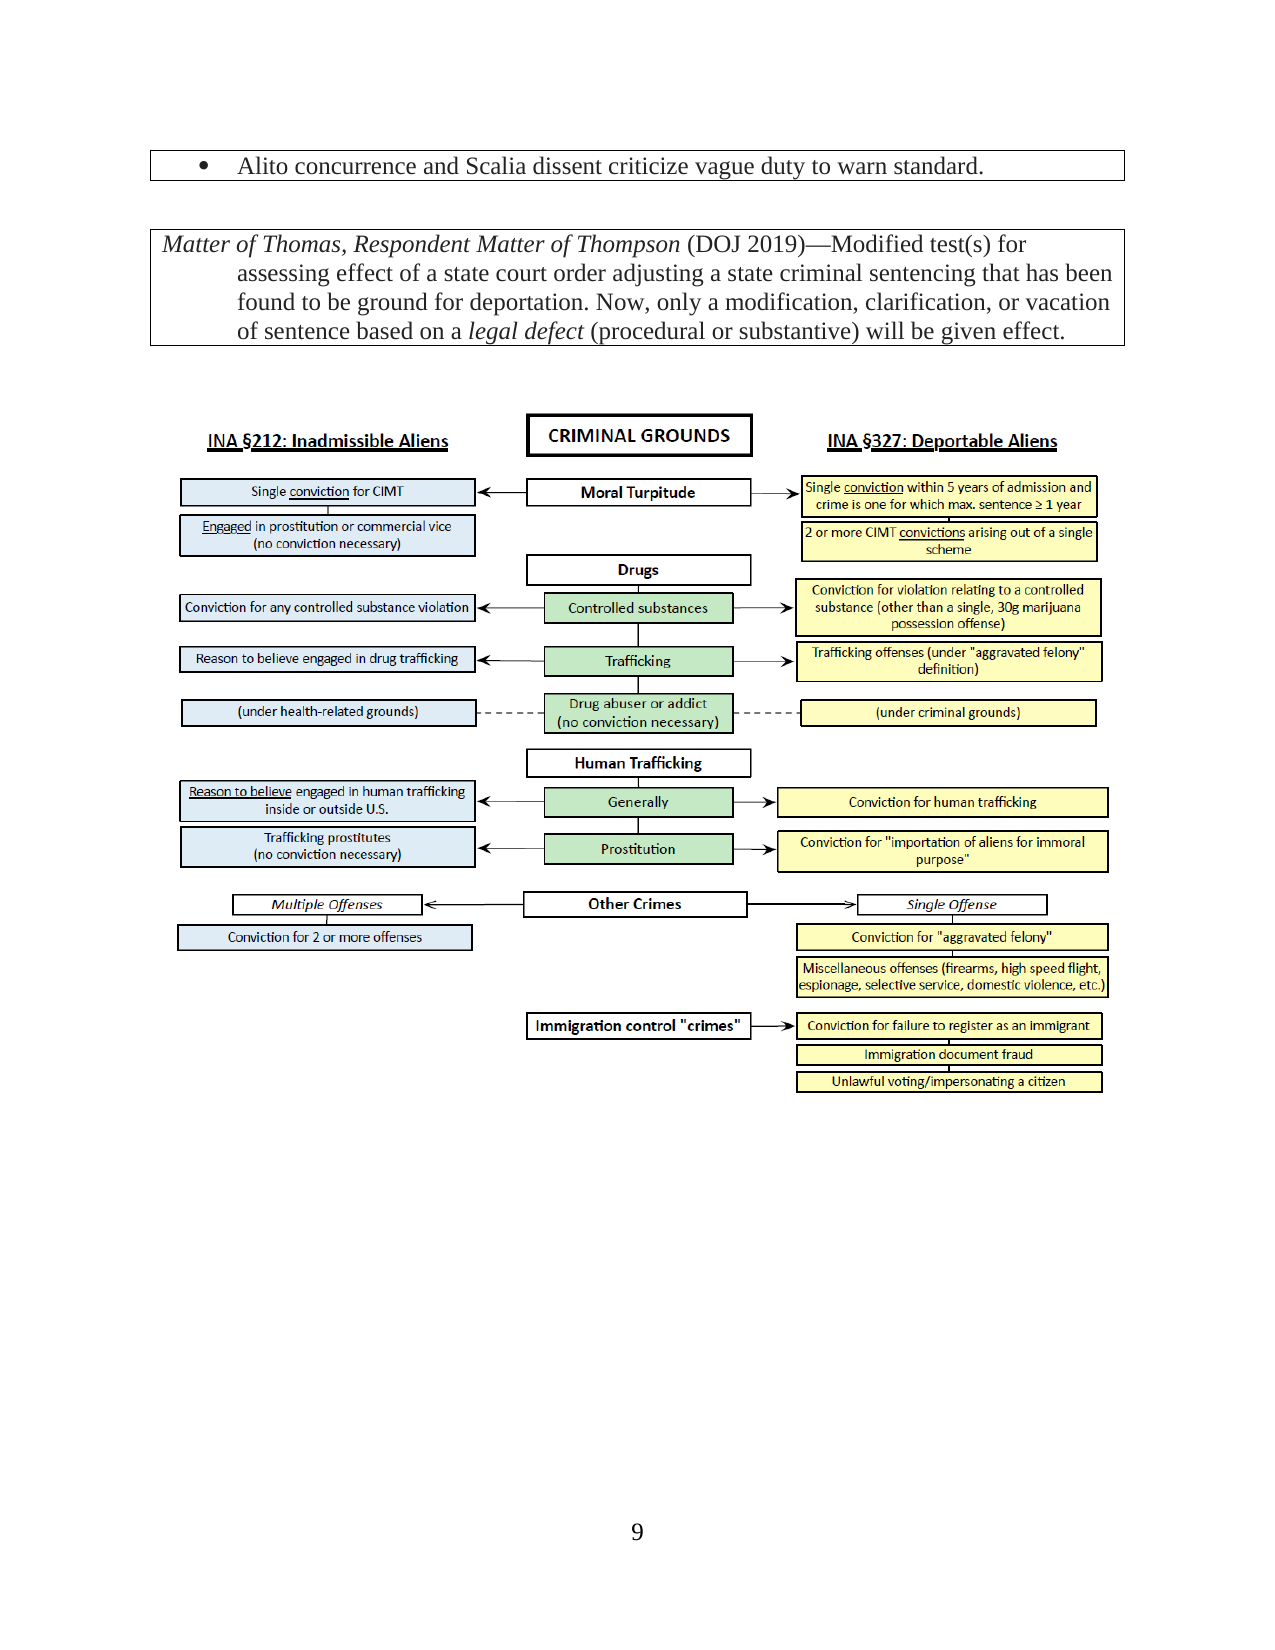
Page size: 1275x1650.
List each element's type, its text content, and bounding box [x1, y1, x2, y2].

picture [150, 393, 1125, 1110]
table_header Matter of Thomas, Respondent Matter of Thompson (DOJ 2019)—Modified test(s) for assessing effect of a state court order adjusting a state criminal sentencing that has been found to be ground for deportation. Now, only a modification, clarification, or vacation of sentence based on a legal defect (procedural or substantive) will be given effect. [151, 230, 1124, 344]
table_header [151, 151, 1124, 180]
